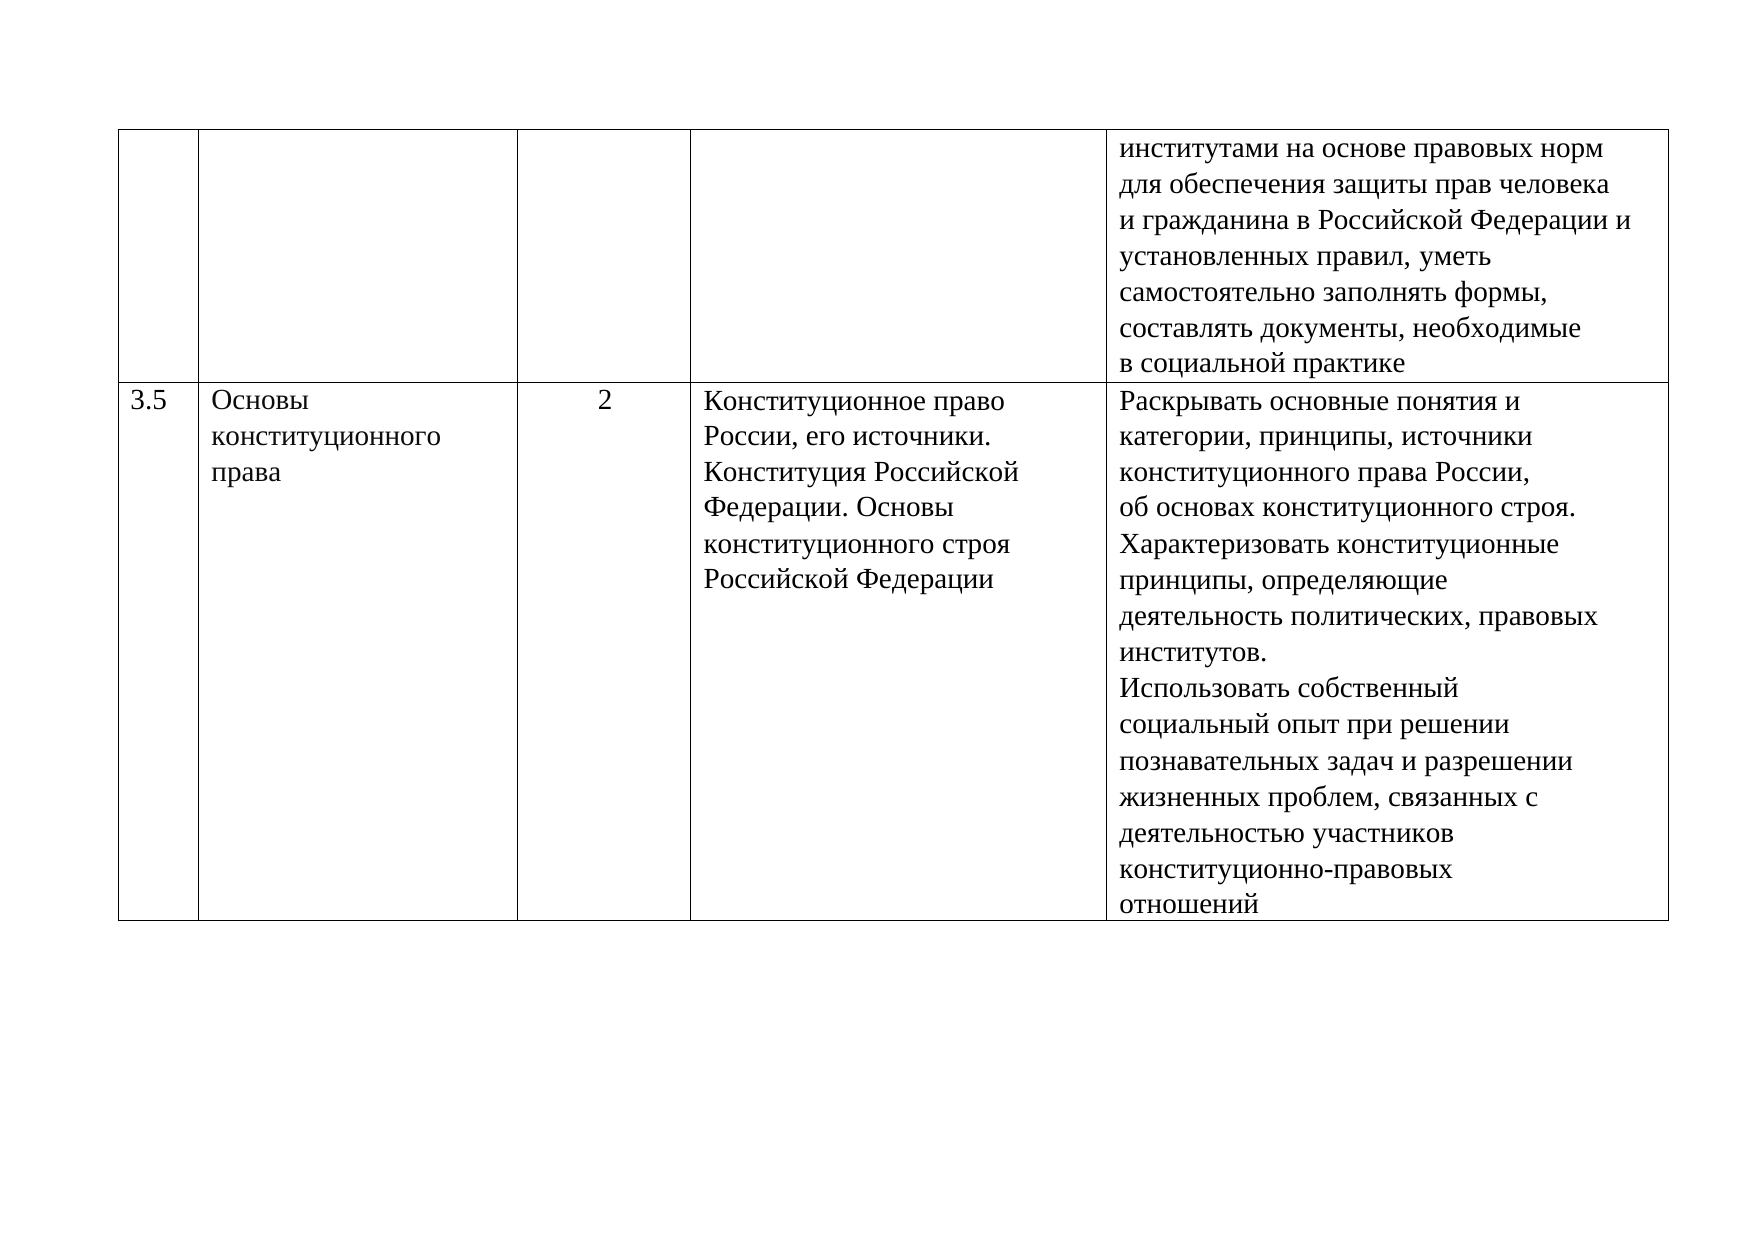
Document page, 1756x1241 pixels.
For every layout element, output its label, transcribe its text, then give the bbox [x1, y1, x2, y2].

table_cell Основы конституционного права [199, 383, 517, 919]
table_cell Раскрывать основные понятия и категории, принципы, источники конституционного права России, об основах конституционного строя. Характеризовать конституционные принципы, определяющие деятельность политических, правовых институтов. Использовать собственный социальный опыт при решении познавательных задач и разрешении жизненных проблем, связанных с деятельностью участников конституционно-правовых отношений [1107, 383, 1668, 919]
table_header [119, 130, 198, 382]
table_header [518, 130, 690, 382]
table_header институтами на основе правовых норм для обеспечения защиты прав человека и гражданина в Российской Федерации и установленных правил, уметь самостоятельно заполнять формы, составлять документы, необходимые в социальной практике [1107, 130, 1668, 382]
table_header [691, 130, 1106, 382]
table_cell 3.5 [119, 383, 198, 919]
table_header [199, 130, 517, 382]
table_cell Конституционное право России, его источники. Конституция Российской Федерации. Основы конституционного строя Российской Федерации [691, 383, 1106, 919]
table_cell 2 [518, 383, 690, 919]
